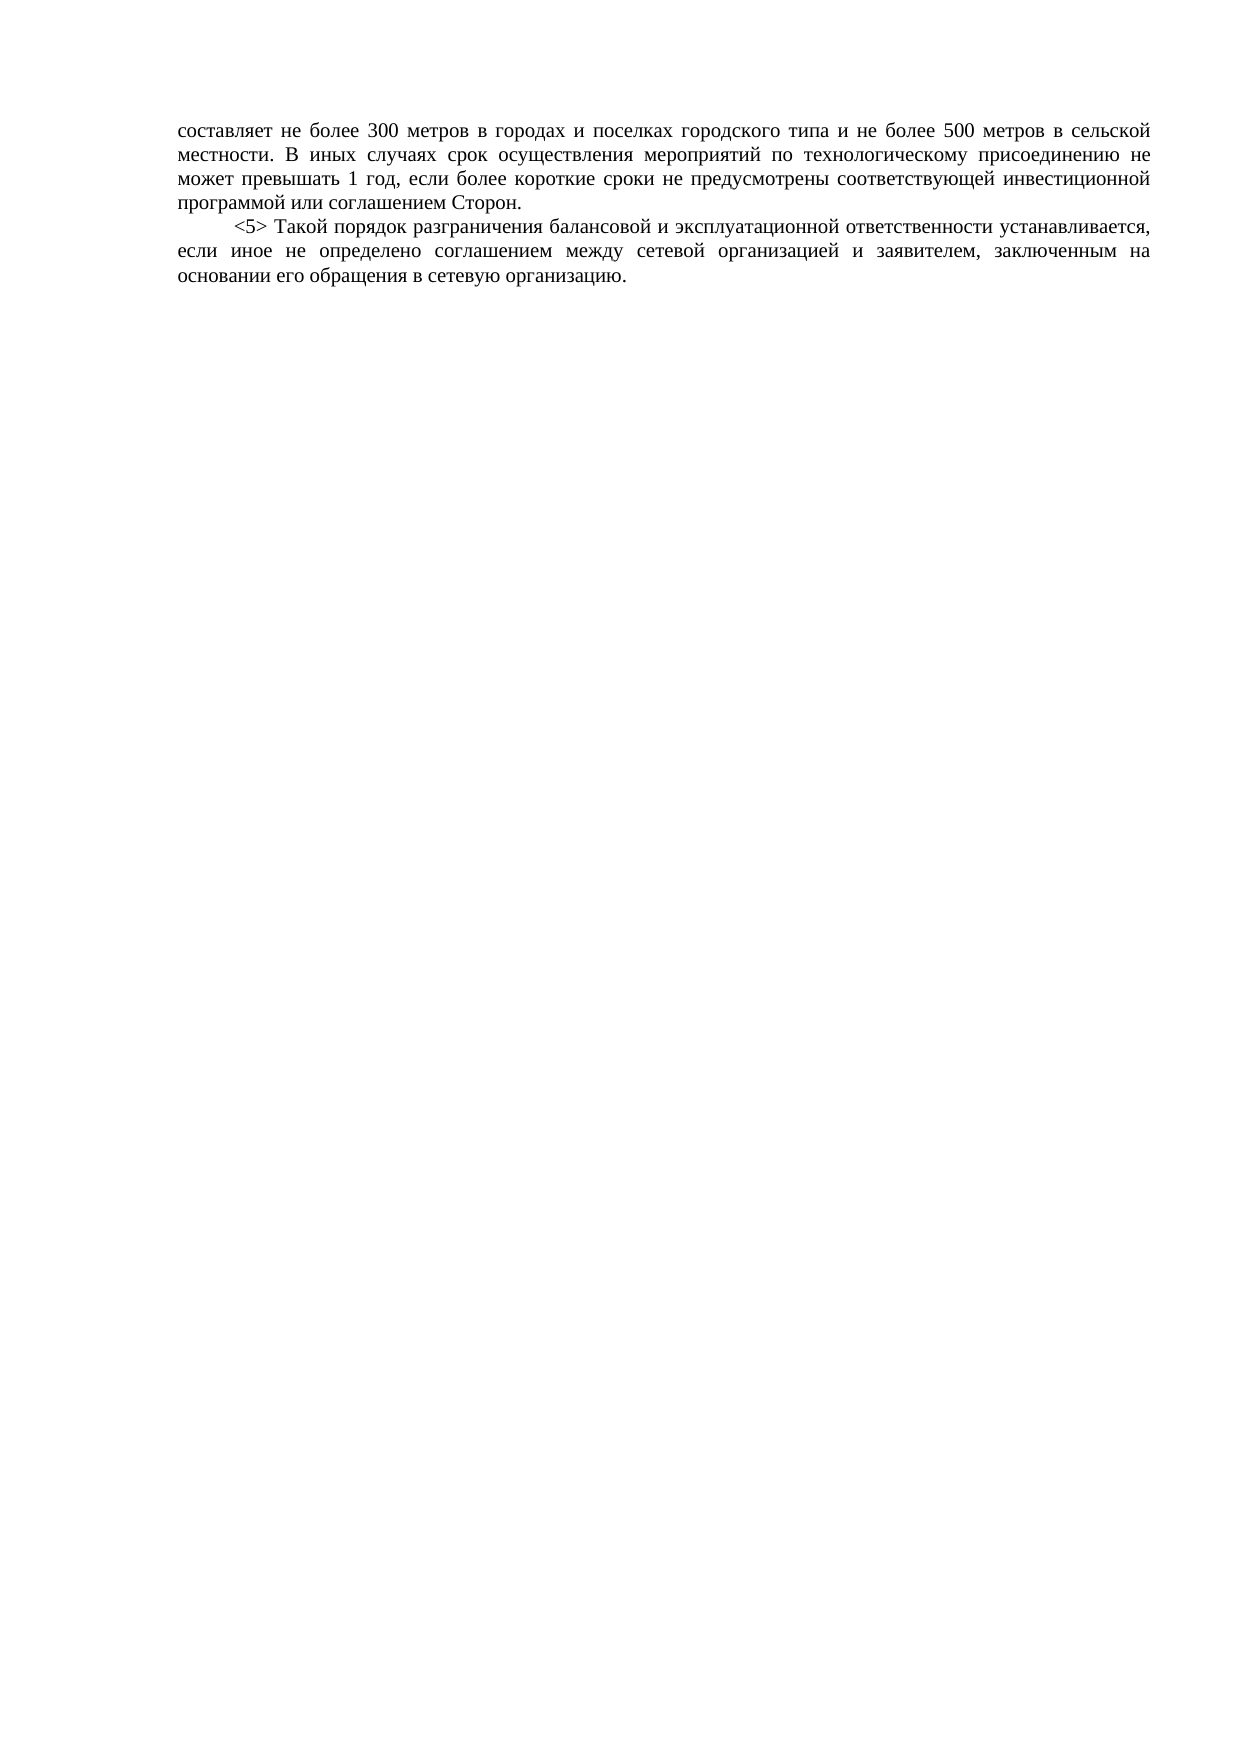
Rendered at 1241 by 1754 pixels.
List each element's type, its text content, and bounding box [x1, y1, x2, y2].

text <5> Такой порядок разграничения балансовой и эксплуатационной ответственности устанавливается, если иное не определено соглашением между сетевой организацией и заявителем, заключенным на основании его обращения в сетевую организацию. [177, 214, 1152, 287]
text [177, 118, 1152, 214]
